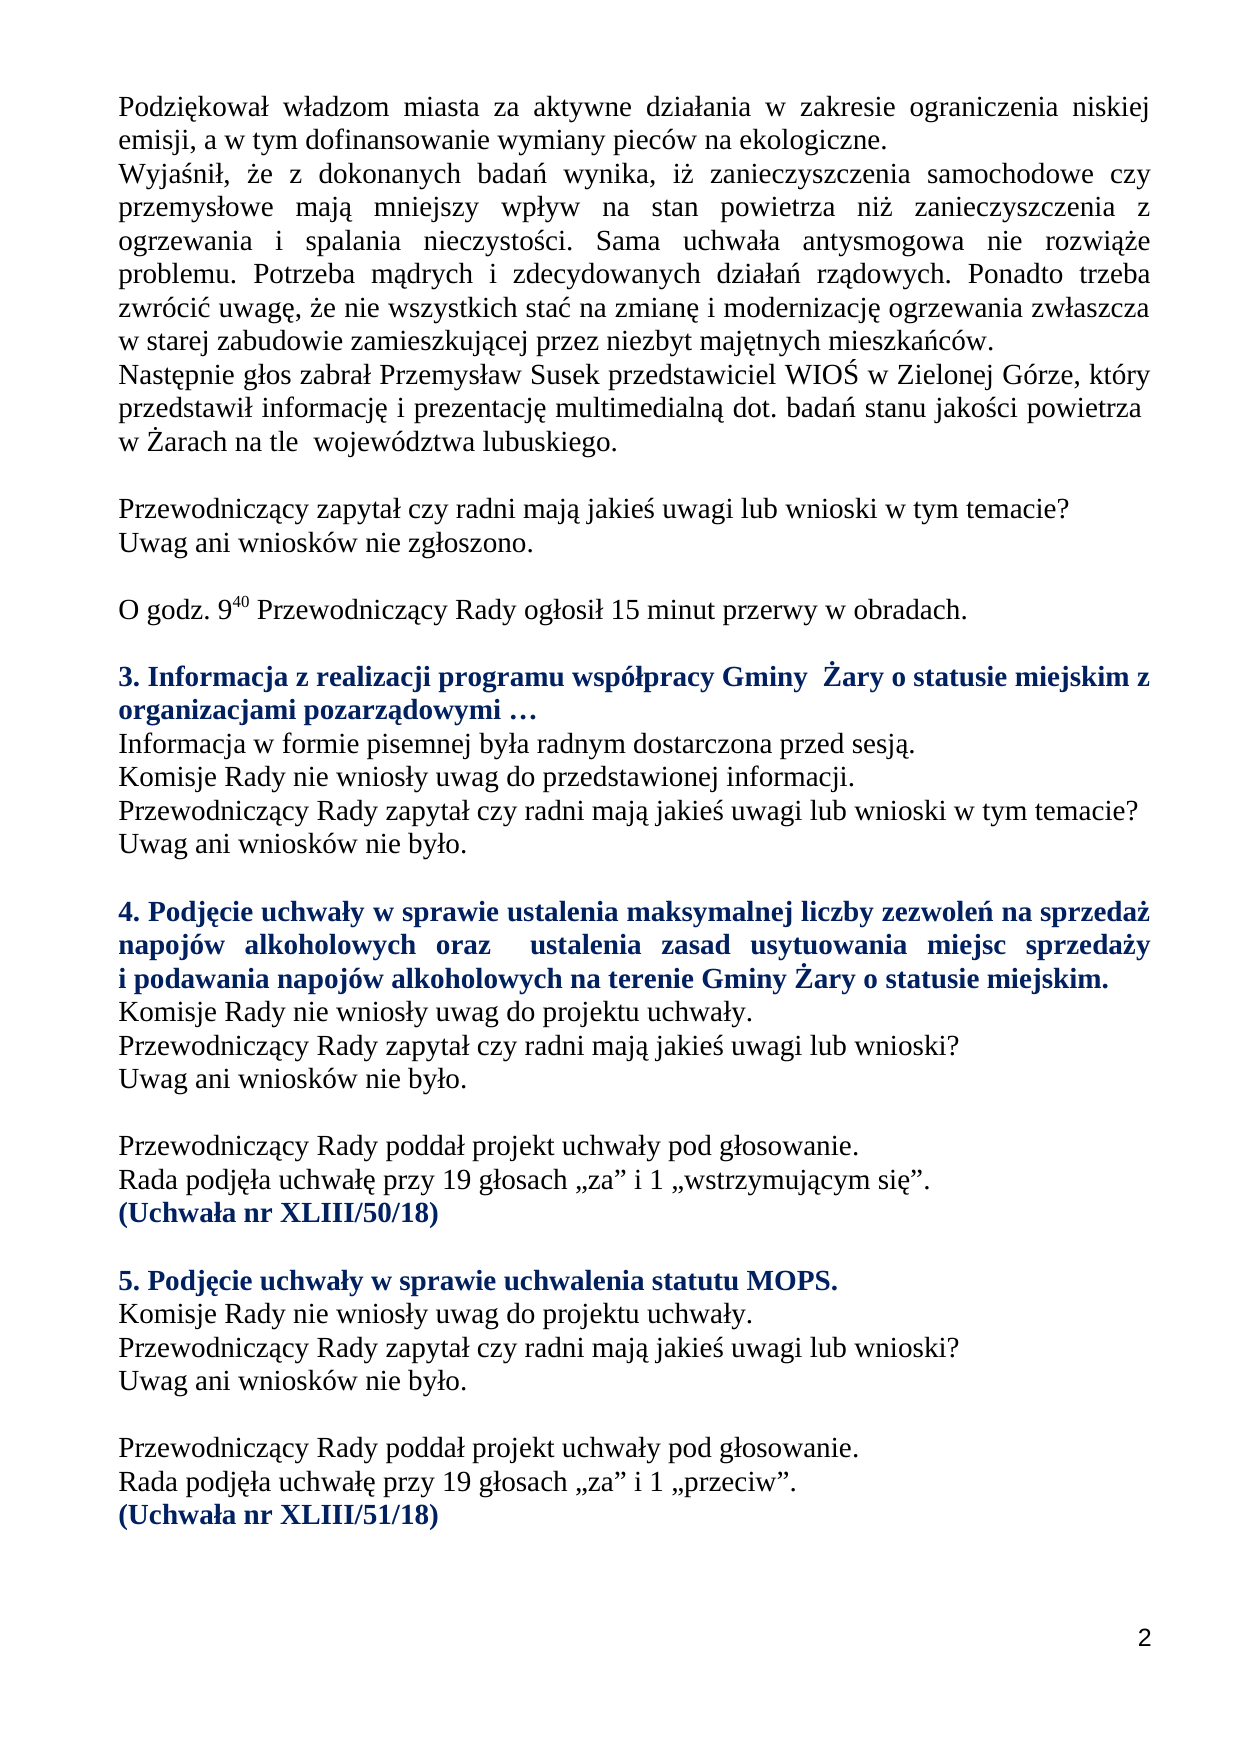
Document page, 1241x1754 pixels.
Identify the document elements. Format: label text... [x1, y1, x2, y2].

text Komisje Rady nie wniosły uwag do projektu uchwały. [118, 994, 1152, 1028]
text Wyjaśnił, że z dokonanych badań wynika, iż zanieczyszczenia samochodowe czy przemysłowe mają mniejszy wpływ na stan powietrza niż zanieczyszczenia z ogrzewania i spalania nieczystości. Sama uchwała antysmogowa nie rozwiąże problemu. Potrzeba mądrych i zdecydowanych działań rządowych. Ponadto trzeba zwrócić uwagę, że nie wszystkich stać na zmianę i modernizację ogrzewania zwłaszcza w starej zabudowie zamieszkującej przez niezbyt majętnych mieszkańców. [118, 156, 1152, 357]
list 4. Podjęcie uchwały w sprawie ustalenia maksymalnej liczby zezwoleń na sprzedaż napojów alkoholowych oraz ustalenia zasad usytuowania miejsc sprzedaży i podawania napojów alkoholowych na terenie Gminy Żary o statusie miejskim. [118, 894, 1152, 994]
text Przewodniczący zapytał czy radni mają jakieś uwagi lub wnioski w tym temacie? [118, 491, 1152, 525]
text Następnie głos zabrał Przemysław Susek przedstawiciel WIOŚ w Zielonej Górze, który przedstawił informację i prezentację multimedialną dot. badań stanu jakości powietrza w Żarach na tle województwa lubuskiego. [118, 357, 1152, 458]
list 3. Informacja z realizacji programu współpracy Gminy Żary o statusie miejskim z organizacjami pozarządowymi … [118, 659, 1152, 726]
text (Uchwała nr XLIII/51/18) [118, 1497, 1152, 1531]
text Przewodniczący Rady poddał projekt uchwały pod głosowanie. [118, 1430, 1152, 1464]
text O godz. 940 Przewodniczący Rady ogłosił 15 minut przerwy w obradach. [118, 592, 1152, 625]
text Informacja w formie pisemnej była radnym dostarczona przed sesją. [118, 726, 1152, 759]
text (Uchwała nr XLIII/50/18) [118, 1196, 1152, 1229]
text Uwag ani wniosków nie było. [118, 1061, 1152, 1095]
text Rada podjęła uchwałę przy 19 głosach „za” i 1 „wstrzymującym się”. [118, 1162, 1152, 1196]
text Podziękował władzom miasta za aktywne działania w zakresie ograniczenia niskiej emisji, a w tym dofinansowanie wymiany pieców na ekologiczne. [118, 89, 1152, 156]
text Przewodniczący Rady zapytał czy radni mają jakieś uwagi lub wnioski? [118, 1028, 1152, 1061]
text Uwag ani wniosków nie było. [118, 1363, 1152, 1397]
list 5. Podjęcie uchwały w sprawie uchwalenia statutu MOPS. [118, 1263, 1152, 1296]
list Komisje Rady nie wniosły uwag do przedstawionej informacji. [118, 759, 1152, 793]
text Uwag ani wniosków nie zgłoszono. [118, 525, 1152, 558]
text Przewodniczący Rady poddał projekt uchwały pod głosowanie. [118, 1128, 1152, 1162]
text Rada podjęła uchwałę przy 19 głosach „za” i 1 „przeciw”. [118, 1464, 1152, 1497]
text Uwag ani wniosków nie było. [118, 827, 1152, 860]
text Komisje Rady nie wniosły uwag do projektu uchwały. [118, 1296, 1152, 1330]
text Przewodniczący Rady zapytał czy radni mają jakieś uwagi lub wnioski w tym temacie? [118, 793, 1152, 827]
text Przewodniczący Rady zapytał czy radni mają jakieś uwagi lub wnioski? [118, 1330, 1152, 1363]
